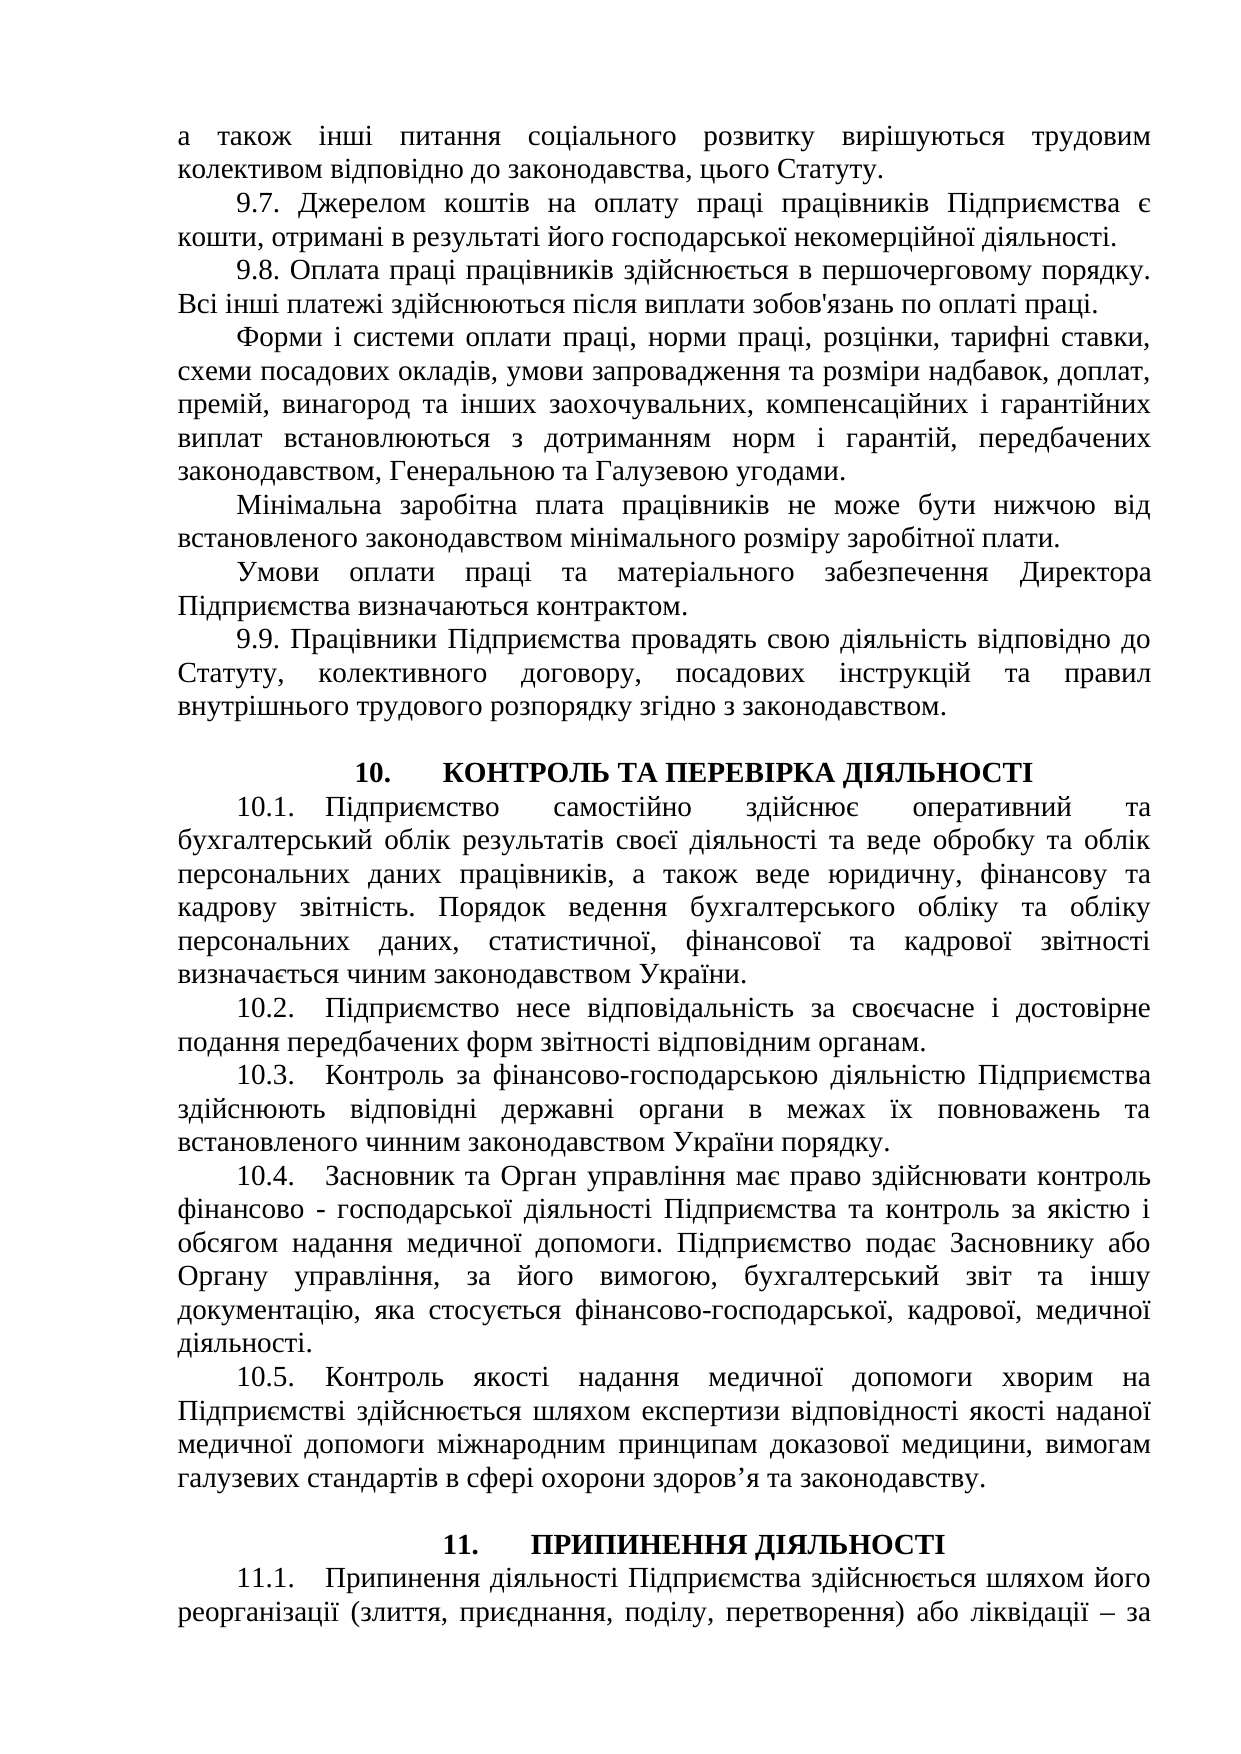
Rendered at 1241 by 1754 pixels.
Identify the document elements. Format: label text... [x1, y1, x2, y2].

list Контроль якості надання медичної допомоги хворим на Підприємстві здійснюється шляхом експертизи відповідності якості наданої медичної допомоги міжнародним принципам доказової медицини, вимогам галузевих стандартів в сфері охорони здоров’я та законодавству. [177, 1359, 1152, 1493]
list Засновник та Орган управління має право здiйснювати контроль фiнансово - господарської дiяльностi Пiдприємства та контроль за якiстю i обсягом надання медичної допомоги. Пiдприємство подає Засновнику або Органу управління, за його вимогою, бухгалтерський звiт та iншу документацiю, яка стосується фiнансово-господарської, кадрової, медичної дiяльностi. [177, 1158, 1152, 1359]
list 9.8. Оплата праці працівників здійснюється в першочерговому порядку. Всі інші платежі здійснюються після виплати зобов'язань по оплаті праці. [177, 252, 1152, 319]
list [177, 1560, 1152, 1627]
text Форми і системи оплати праці, норми праці, розцінки, тарифні ставки, схеми посадових окладів, умови запровадження та розміри надбавок, доплат, премій, винагород та інших заохочувальних, компенсаційних і гарантійних виплат встановлюються з дотриманням норм і гарантій, передбачених законодавством, Генеральною та Галузевою угодами. [177, 319, 1152, 487]
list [177, 118, 1152, 185]
text Мінімальна заробітна плата працівників не може бути нижчою від встановленого законодавством мінімального розміру заробітної плати. [177, 487, 1152, 554]
list КОНТРОЛЬ ТА ПЕРЕВІРКА ДІЯЛЬНОСТІ [177, 755, 1152, 789]
list Контроль за фiнансово-господарською дiяльнiстю Пiдприємства здiйснюють вiдповiднi державнi органи в межах їх повноважень та встановленого чинним законодавством України порядку. [177, 1057, 1152, 1158]
list ПРИПИНЕННЯ ДІЯЛЬНОСТІ [177, 1527, 1152, 1560]
list Пiдприємство несе вiдповiдальнiсть за своєчасне i достовiрне подання передбачених форм звiтностi вiдповiдним органам. [177, 990, 1152, 1057]
list 9.9. Працівники Підприємства провадять свою діяльність відповідно до Статуту, колективного договору, посадових інструкцій та правил внутрішнього трудового розпорядку згідно з законодавством. [177, 621, 1152, 722]
list 9.7. Джерелом коштів на оплату праці працівників Підприємства є кошти, отримані в результаті його господарської некомерційної діяльності. [177, 185, 1152, 252]
list Пiдприємство самостійно здiйснює оперативний та бухгалтерський облiк результатiв своєї дiяльностi та веде обробку та облiк персональних даних працiвникiв, а також веде юридичну, фiнансову та кадрову звiтнiсть. Порядок ведення бухгалтерського обліку та облiку персональних даних, статистичної, фiнансової та кадрової звiтностi визначається чиним законодавством України. [177, 789, 1152, 990]
text Умови оплати праці та матеріального забезпечення Директора Підприємства визначаються контрактом. [177, 554, 1152, 621]
